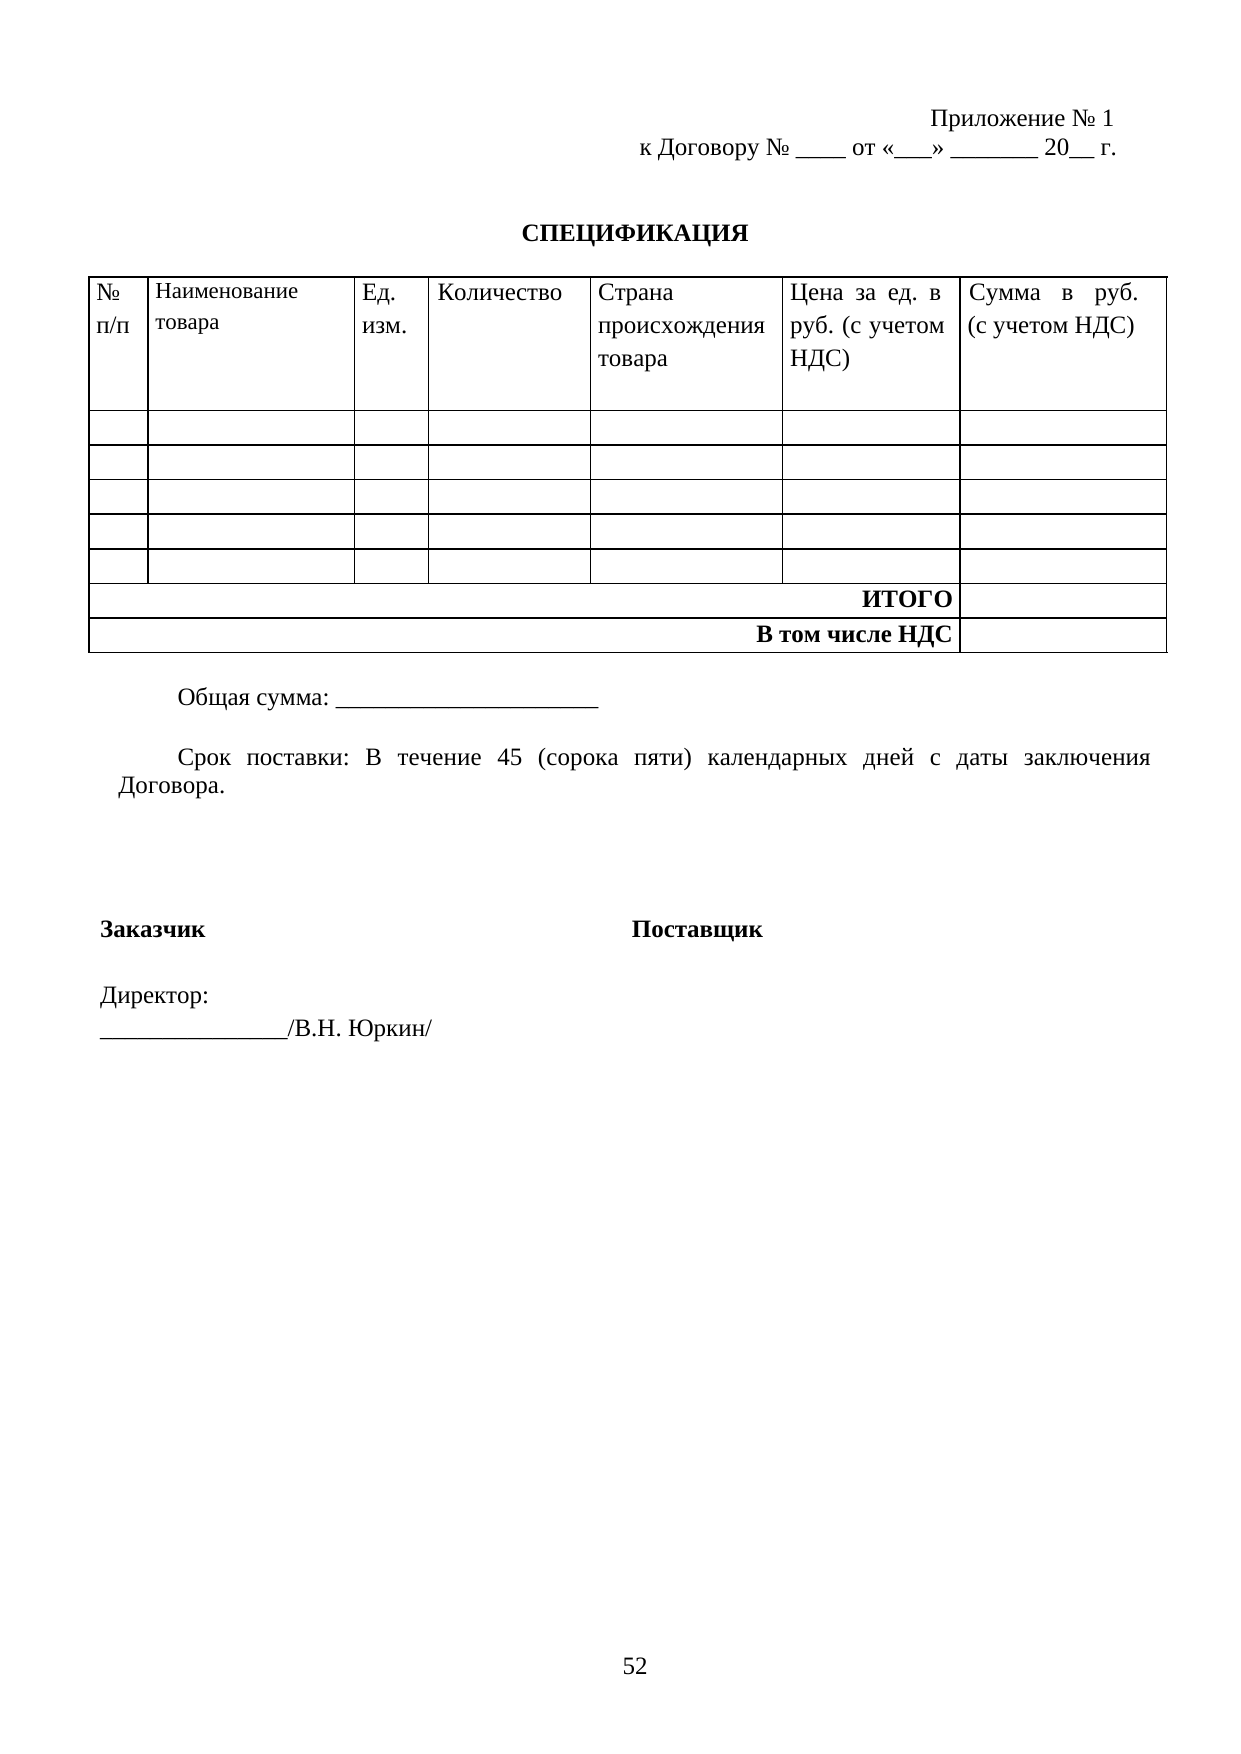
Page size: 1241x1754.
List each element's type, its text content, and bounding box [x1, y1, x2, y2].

table_cell [783, 550, 959, 582]
table_cell [149, 411, 354, 444]
table_cell [149, 550, 354, 582]
table_header Заказчик Директор: _______________/В.Н. Юркин/ [89, 914, 620, 1079]
table_cell В том числе НДС [90, 619, 959, 652]
table_cell [961, 446, 1166, 479]
table_cell [591, 480, 782, 513]
table_cell [149, 515, 354, 548]
table_header Сумма в руб. (с учетом НДС) [961, 278, 1166, 409]
table_cell [429, 411, 590, 444]
table_header Цена за ед. в руб. (с учетом НДС) [783, 278, 959, 409]
table_header Количество [429, 278, 590, 409]
table_cell [90, 480, 147, 513]
table_cell [355, 446, 428, 479]
table_cell [429, 480, 590, 513]
table_cell [591, 515, 782, 548]
table_cell [961, 550, 1166, 582]
text СПЕЦИФИКАЦИЯ [118, 218, 1152, 247]
table_cell [90, 515, 147, 548]
table_cell [591, 550, 782, 582]
table_cell [90, 446, 147, 479]
table_header Страна происхождения товара [591, 278, 782, 409]
table_cell [783, 480, 959, 513]
table_cell [783, 446, 959, 479]
text к Договору № ____ от «___» _______ 20__ г. [633, 132, 1152, 161]
table_cell [429, 550, 590, 582]
table_cell [783, 515, 959, 548]
table_cell [355, 550, 428, 582]
table_header Наименование товара [149, 278, 354, 409]
text Общая сумма: _____________________ [118, 682, 1152, 711]
table_cell [961, 411, 1166, 444]
table_cell [149, 446, 354, 479]
table_cell [961, 584, 1166, 617]
table_cell ИТОГО [90, 584, 959, 617]
table_cell [591, 446, 782, 479]
table_header № п/п [90, 278, 147, 409]
table_cell [961, 480, 1166, 513]
table_cell [961, 515, 1166, 548]
table_cell [591, 411, 782, 444]
table_cell [355, 411, 428, 444]
table_cell [355, 480, 428, 513]
table_cell [429, 515, 590, 548]
table_header Поставщик [620, 914, 1152, 1079]
table_cell [149, 480, 354, 513]
table_cell [90, 411, 147, 444]
text Срок поставки: В течение 45 (сорока пяти) календарных дней с даты заключения Договора. [118, 742, 1152, 799]
table_cell [429, 446, 590, 479]
table_cell [355, 515, 428, 548]
table_cell [90, 550, 147, 582]
table_cell [961, 619, 1166, 652]
table_cell [783, 411, 959, 444]
table_header Ед. изм. [355, 278, 428, 409]
text Приложение № 1 [930, 103, 1152, 132]
